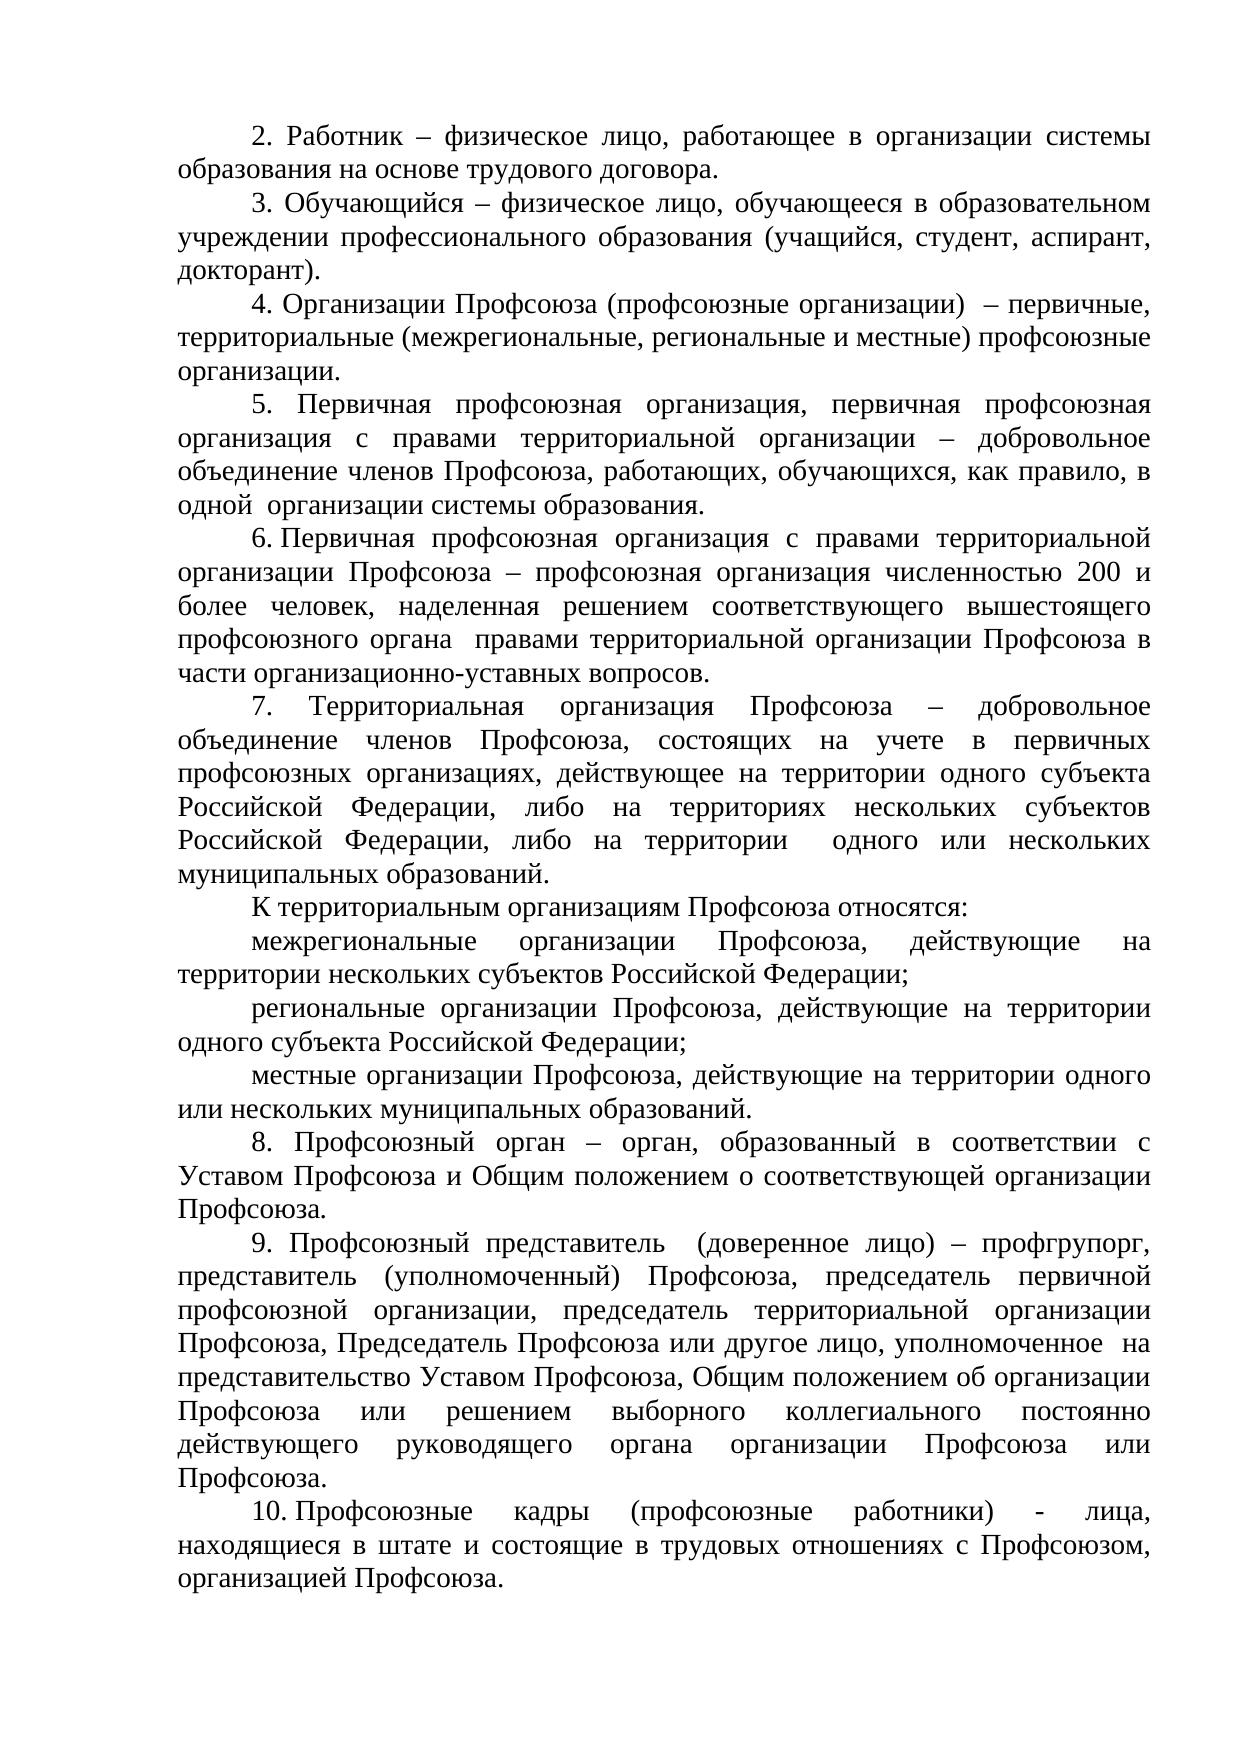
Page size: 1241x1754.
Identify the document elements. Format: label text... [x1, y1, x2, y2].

text 9. Профсоюзный представитель (доверенное лицо) – профгрупорг, представитель (уполномоченный) Профсоюза, председатель первичной профсоюзной организации, председатель территориальной организации Профсоюза, Председатель Профсоюза или другое лицо, уполномоченное на представительство Уставом Профсоюза, Общим положением об организации Профсоюза или решением выборного коллегиального постоянно действующего руководящего органа организации Профсоюза или Профсоюза. [177, 1225, 1152, 1493]
text 4. Организации Профсоюза (профсоюзные организации) – первичные, территориальные (межрегиональные, региональные и местные) профсоюзные организации. [177, 286, 1152, 386]
text региональные организации Профсоюза, действующие на территории одного субъекта Российской Федерации; [177, 990, 1152, 1057]
text 10. Профсоюзные кадры (профсоюзные работники) - лица, находящиеся в штате и состоящие в трудовых отношениях с Профсоюзом, организацией Профсоюза. [177, 1493, 1152, 1594]
text 6. Первичная профсоюзная организация с правами территориальной организации Профсоюза – профсоюзная организация численностью 200 и более человек, наделенная решением соответствующего вышестоящего профсоюзного органа правами территориальной организации Профсоюза в части организационно-уставных вопросов. [177, 521, 1152, 688]
text 5. Первичная профсоюзная организация, первичная профсоюзная организация с правами территориальной организации – добровольное объединение членов Профсоюза, работающих, обучающихся, как правило, в одной организации системы образования. [177, 386, 1152, 521]
text К территориальным организациям Профсоюза относятся: [177, 889, 1152, 923]
text 3. Обучающийся – физическое лицо, обучающееся в образовательном учреждении профессионального образования (учащийся, студент, аспирант, докторант). [177, 185, 1152, 286]
text 2. Работник – физическое лицо, работающее в организации системы образования на основе трудового договора. [177, 118, 1152, 185]
text 8. Профсоюзный орган – орган, образованный в соответствии с Уставом Профсоюза и Общим положением о соответствующей организации Профсоюза. [177, 1124, 1152, 1225]
text 7. Территориальная организация Профсоюза – добровольное объединение членов Профсоюза, состоящих на учете в первичных профсоюзных организациях, действующее на территории одного субъекта Российской Федерации, либо на территориях нескольких субъектов Российской Федерации, либо на территории одного или нескольких муниципальных образований. [177, 688, 1152, 889]
text местные организации Профсоюза, действующие на территории одного или нескольких муниципальных образований. [177, 1057, 1152, 1124]
text межрегиональные организации Профсоюза, действующие на территории нескольких субъектов Российской Федерации; [177, 923, 1152, 990]
